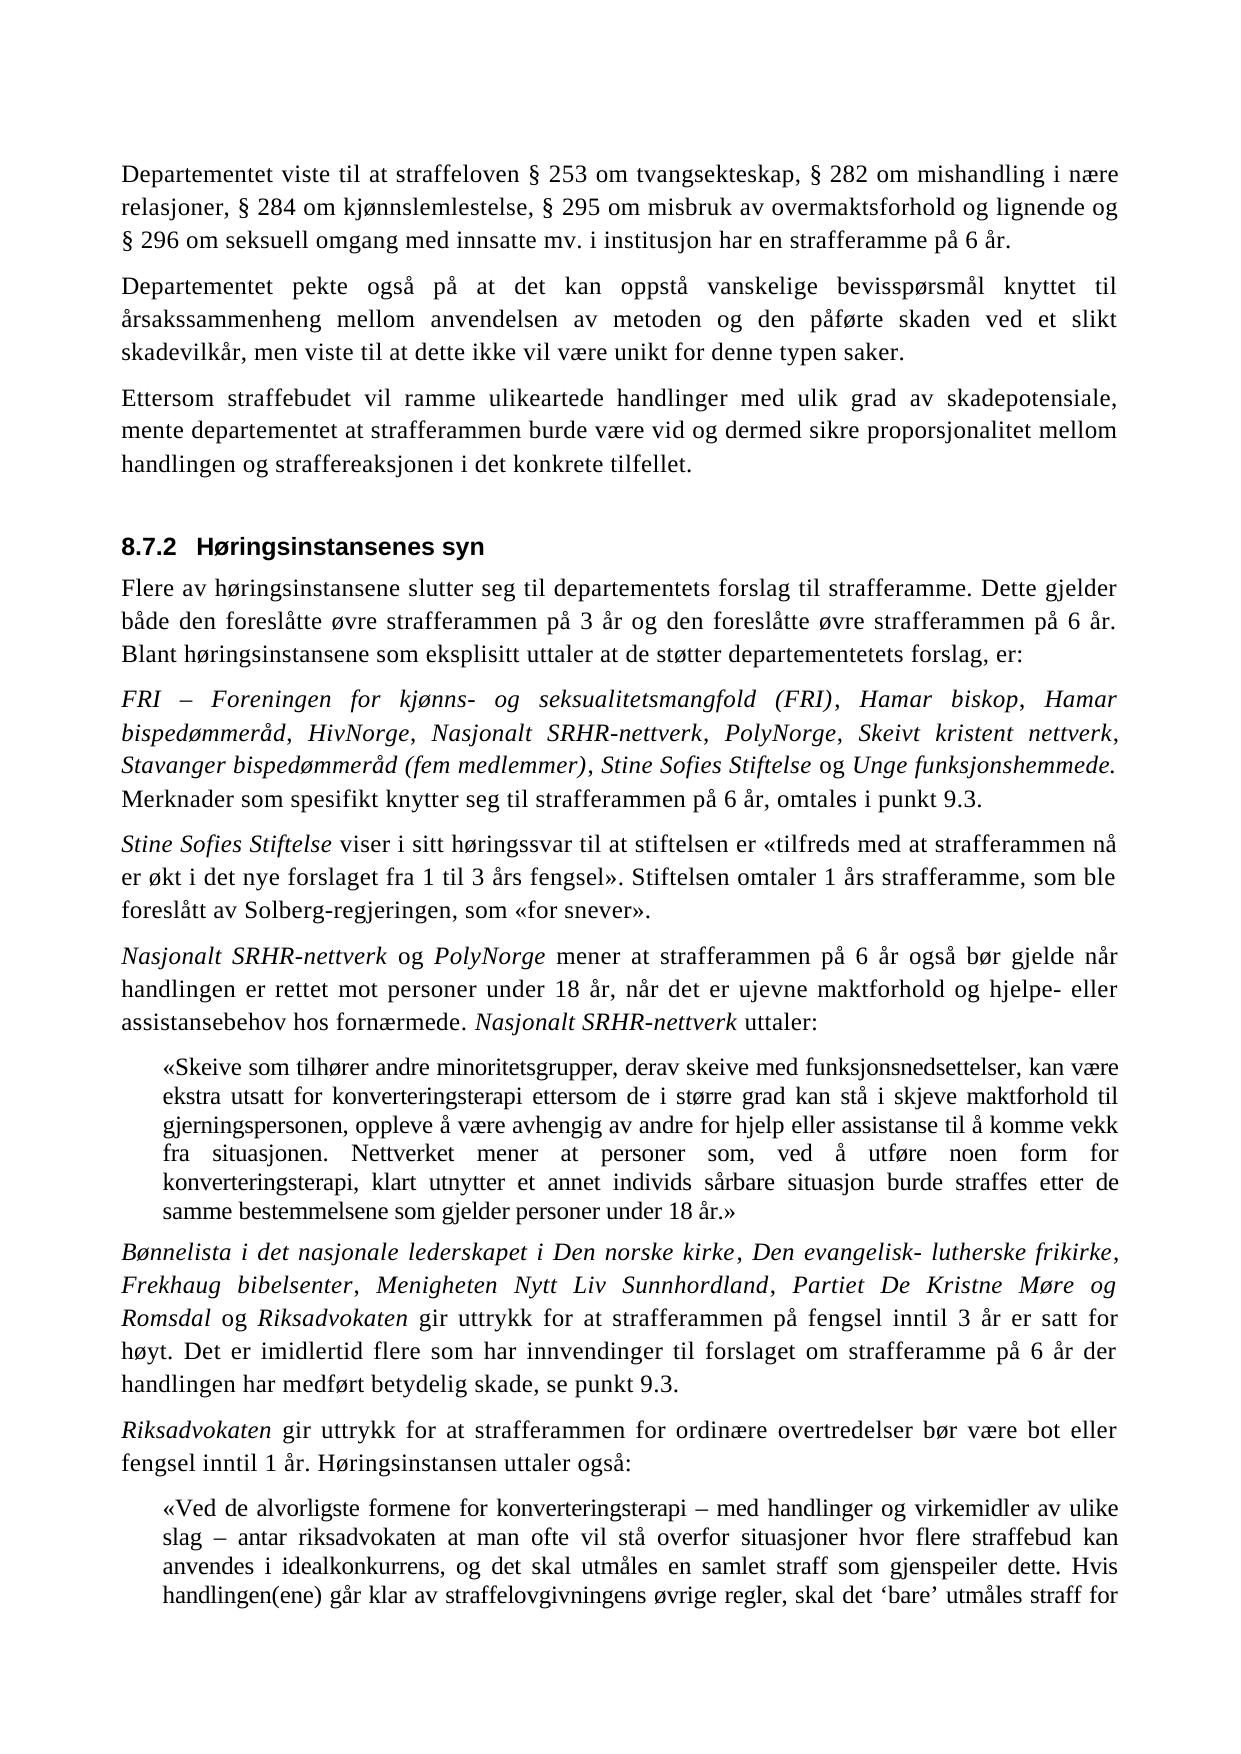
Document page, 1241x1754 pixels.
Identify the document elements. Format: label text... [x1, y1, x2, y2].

text Ettersom straffebudet vil ramme ulikeartede handlinger med ulik grad av skadepotensiale, mente departementet at strafferammen burde være vid og dermed sikre proporsjonalitet mellom handlingen og straffereaksjonen i det konkrete tilfellet. [121, 383, 1119, 477]
text Stine Sofies Stiftelse viser i sitt høringssvar til at stiftelsen er «tilfreds med at strafferammen nå er økt i det nye forslaget fra 1 til 3 års fengsel». Stiftelsen omtaler 1 års strafferamme, som ble foreslått av Solberg-regjeringen, som «for snever». [121, 829, 1119, 924]
text Riksadvokaten gir uttrykk for at strafferammen for ordinære overtredelser bør være bot eller fengsel inntil 1 år. Høringsinstansen uttaler også: [121, 1415, 1119, 1477]
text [162, 1493, 1119, 1608]
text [121, 159, 1119, 254]
text FRI – Foreningen for kjønns- og seksualitetsmangfold (FRI), Hamar biskop, Hamar bispedømmeråd, HivNorge, Nasjonalt SRHR-nettverk, PolyNorge, Skeivt kristent nettverk, Stavanger bispedømmeråd (fem medlemmer), Stine Sofies Stiftelse og Unge funksjonshemmede. Merknader som spesifikt knytter seg til strafferammen på 6 år, omtales i punkt 9.3. [121, 684, 1119, 812]
text Flere av høringsinstansene slutter seg til departementets forslag til strafferamme. Dette gjelder både den foreslåtte øvre strafferammen på 3 år og den foreslåtte øvre strafferammen på 6 år. Blant høringsinstansene som eksplisitt uttaler at de støtter departementetets forslag, er: [121, 573, 1119, 668]
text «Skeive som tilhører andre minoritetsgrupper, derav skeive med funksjonsnedsettelser, kan være ekstra utsatt for konverteringsterapi ettersom de i større grad kan stå i skjeve maktforhold til gjerningspersonen, oppleve å være avhengig av andre for hjelp eller assistanse til å komme vekk fra situasjonen. Nettverket mener at personer som, ved å utføre noen form for konverteringsterapi, klart utnytter et annet individs sårbare situasjon burde straffes etter de samme bestemmelsene som gjelder personer under 18 år.» [162, 1052, 1119, 1225]
text Departementet pekte også på at det kan oppstå vanskelige bevisspørsmål knyttet til årsakssammenheng mellom anvendelsen av metoden og den påførte skaden ved et slikt skadevilkår, men viste til at dette ikke vil være unikt for denne typen saker. [121, 271, 1119, 366]
subtitle Høringsinstansenes syn [121, 532, 1119, 560]
text Nasjonalt SRHR-nettverk og PolyNorge mener at strafferammen på 6 år også bør gjelde når handlingen er rettet mot personer under 18 år, når det er ujevne maktforhold og hjelpe- eller assistansebehov hos fornærmede. Nasjonalt SRHR-nettverk uttaler: [121, 941, 1119, 1036]
text Bønnelista i det nasjonale lederskapet i Den norske kirke, Den evangelisk- lutherske frikirke, Frekhaug bibelsenter, Menigheten Nytt Liv Sunnhordland, Partiet De Kristne Møre og Romsdal og Riksadvokaten gir uttrykk for at strafferammen på fengsel inntil 3 år er satt for høyt. Det er imidlertid flere som har innvendinger til forslaget om strafferamme på 6 år der handlingen har medført betydelig skade, se punkt 9.3. [121, 1237, 1119, 1398]
